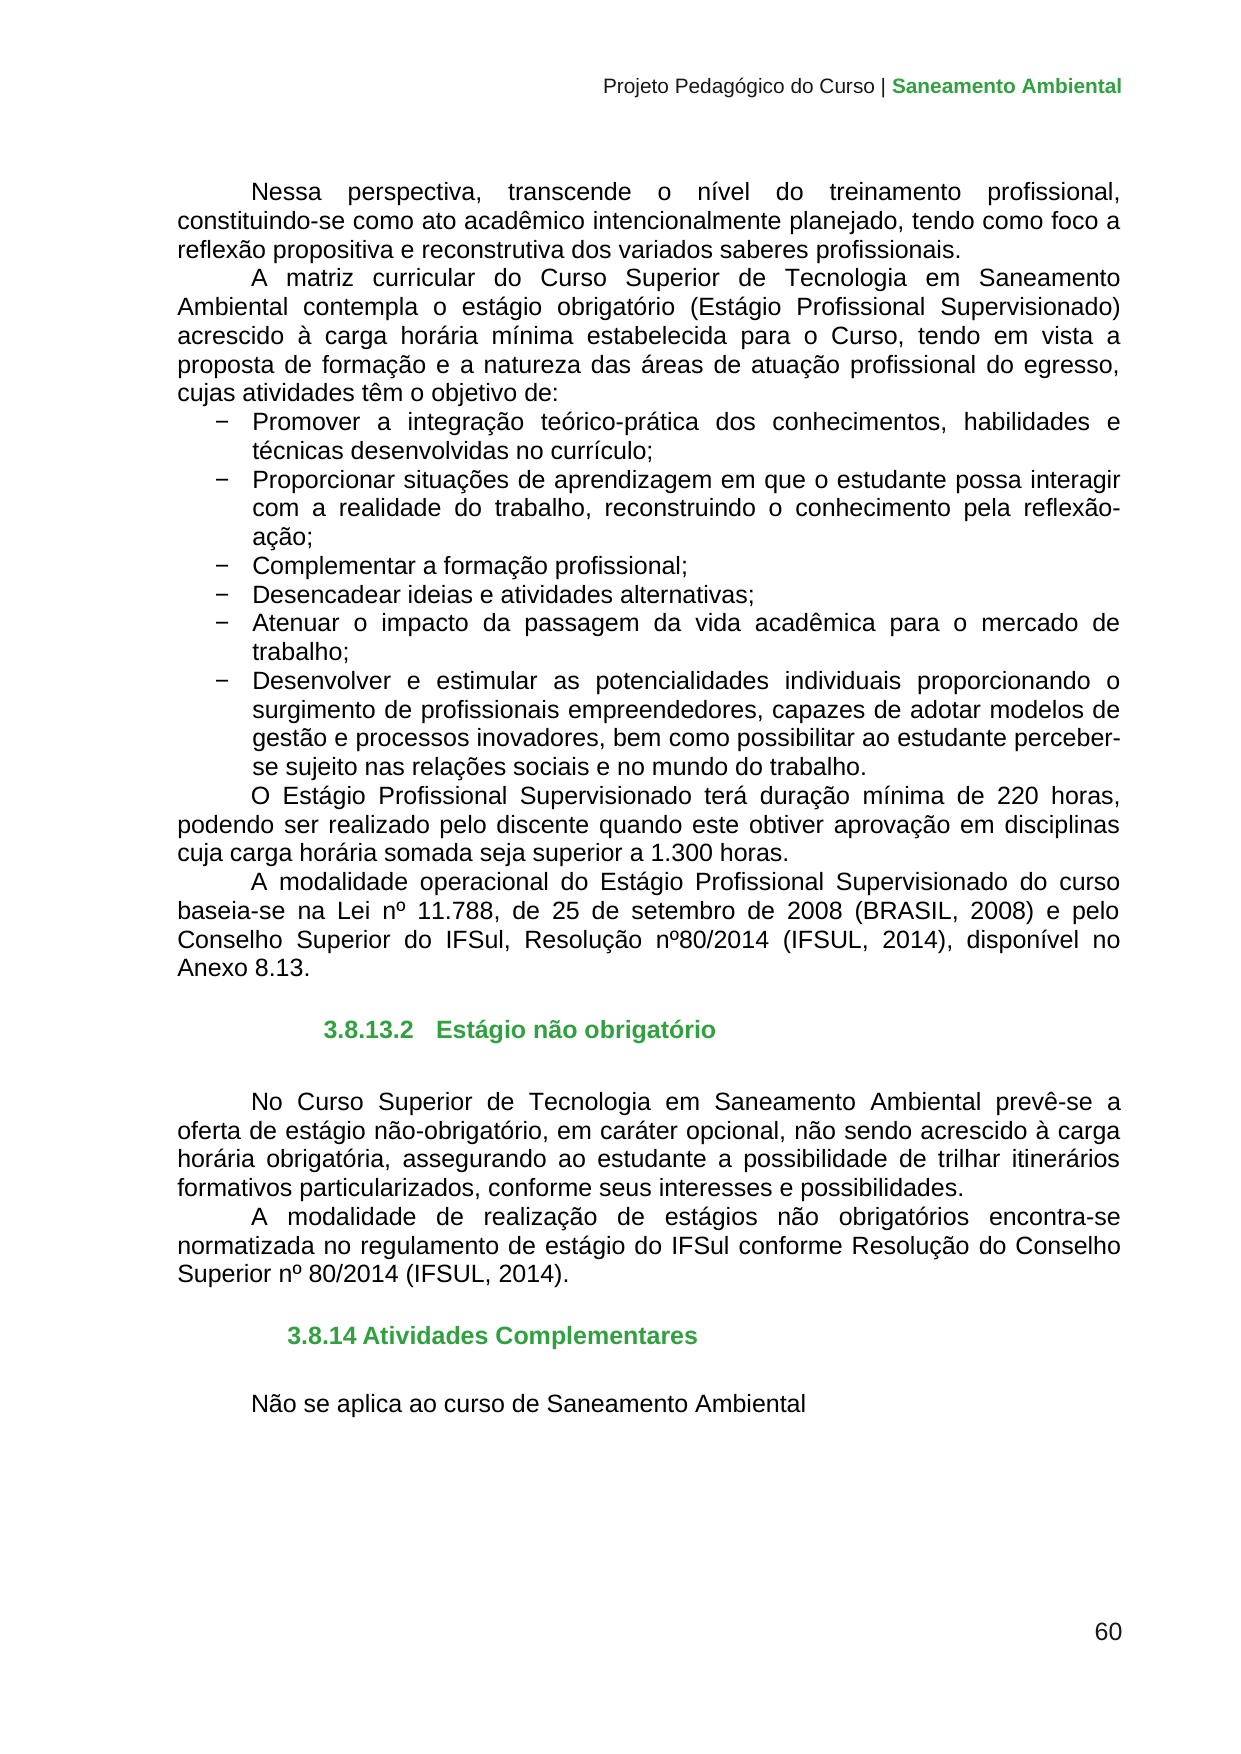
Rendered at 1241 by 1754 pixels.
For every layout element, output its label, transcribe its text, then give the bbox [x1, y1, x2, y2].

text A modalidade operacional do Estágio Profissional Supervisionado do curso baseia-se na Lei nº 11.788, de 25 de setembro de 2008 (BRASIL, 2008) e pelo Conselho Superior do IFSul, Resolução nº80/2014 (IFSUL, 2014), disponível no Anexo 8.13. [177, 867, 1122, 982]
list Complementar a formação profissional; [214, 551, 1122, 580]
subtitle Estágio não obrigatório [323, 1015, 1122, 1044]
text Não se aplica ao curso de Saneamento Ambiental [177, 1389, 1122, 1418]
text O Estágio Profissional Supervisionado terá duração mínima de 220 horas, podendo ser realizado pelo discente quando este obtiver aprovação em disciplinas cuja carga horária somada seja superior a 1.300 horas. [177, 781, 1122, 867]
list Promover a integração teórico-prática dos conhecimentos, habilidades e técnicas desenvolvidas no currículo; [214, 407, 1122, 465]
list Desencadear ideias e atividades alternativas; [214, 580, 1122, 608]
text A matriz curricular do Curso Superior de Tecnologia em Saneamento Ambiental contempla o estágio obrigatório (Estágio Profissional Supervisionado) acrescido à carga horária mínima estabelecida para o Curso, tendo em vista a proposta de formação e a natureza das áreas de atuação profissional do egresso, cujas atividades têm o objetivo de: [177, 263, 1122, 407]
text Nessa perspectiva, transcende o nível do treinamento profissional, constituindo-se como ato acadêmico intencionalmente planejado, tendo como foco a reflexão propositiva e reconstrutiva dos variados saberes profissionais. [177, 177, 1122, 263]
list Atenuar o impacto da passagem da vida acadêmica para o mercado de trabalho; [214, 608, 1122, 666]
subtitle Atividades Complementares [287, 1321, 1122, 1350]
text No Curso Superior de Tecnologia em Saneamento Ambiental prevê-se a oferta de estágio não-obrigatório, em caráter opcional, não sendo acrescido à carga horária obrigatória, assegurando ao estudante a possibilidade de trilhar itinerários formativos particularizados, conforme seus interesses e possibilidades. [177, 1087, 1122, 1202]
list Proporcionar situações de aprendizagem em que o estudante possa interagir com a realidade do trabalho, reconstruindo o conhecimento pela reflexão-ação; [214, 465, 1122, 551]
list Desenvolver e estimular as potencialidades individuais proporcionando o surgimento de profissionais empreendedores, capazes de adotar modelos de gestão e processos inovadores, bem como possibilitar ao estudante perceber-se sujeito nas relações sociais e no mundo do trabalho. [214, 666, 1122, 781]
text A modalidade de realização de estágios não obrigatórios encontra-se normatizada no regulamento de estágio do IFSul conforme Resolução do Conselho Superior nº 80/2014 (IFSUL, 2014). [177, 1202, 1122, 1288]
